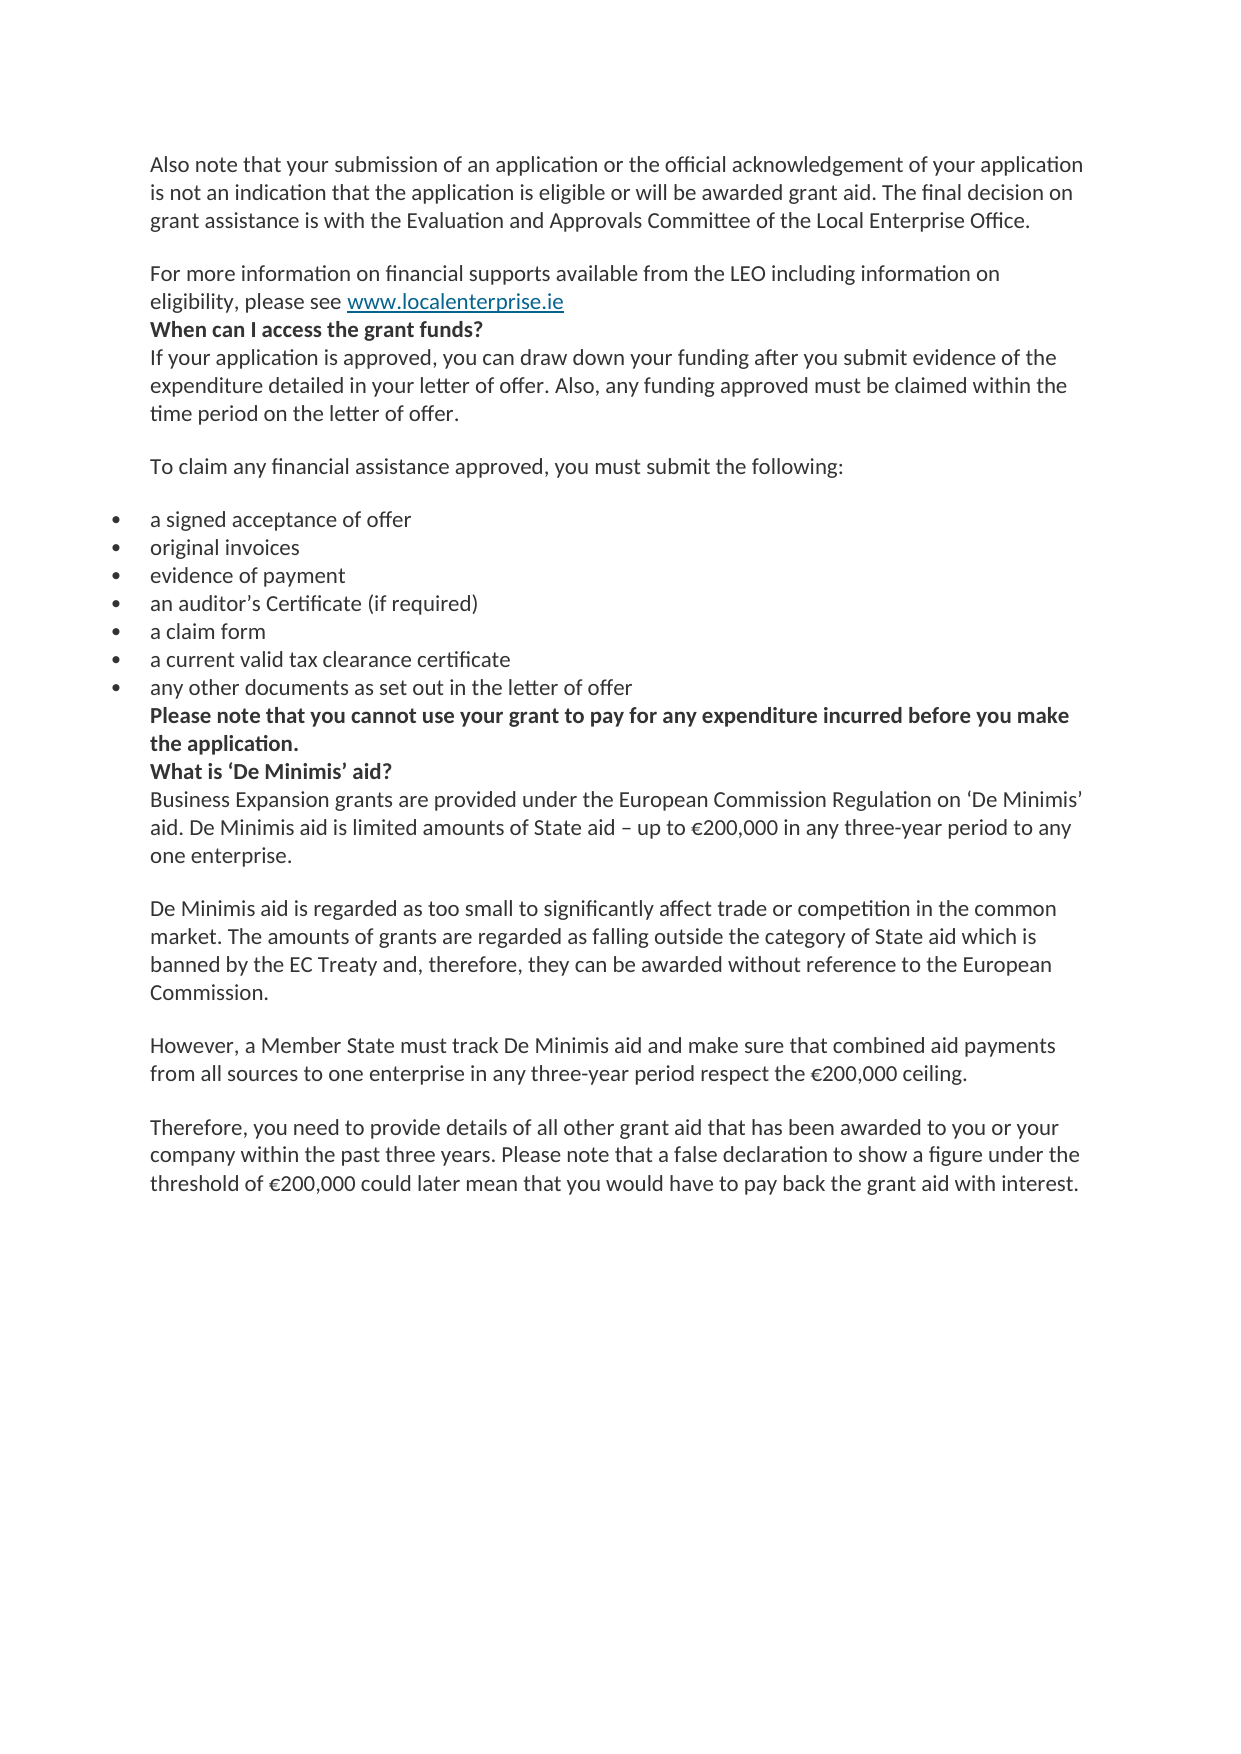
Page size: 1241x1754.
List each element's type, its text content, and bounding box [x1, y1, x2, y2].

text De Minimis aid is regarded as too small to significantly affect trade or competition in the common market. The amounts of grants are regarded as falling outside the category of State aid which is banned by the EC Treaty and, therefore, they can be awarded without reference to the European Commission. [150, 894, 1090, 1007]
list any other documents as set out in the letter of offer [112, 673, 1090, 701]
text What is ‘De Minimis’ aid? [150, 757, 1090, 785]
list original invoices [112, 533, 1090, 561]
text Please note that you cannot use your grant to pay for any expenditure incurred before you make the application. [150, 701, 1090, 757]
text Also note that your submission of an application or the official acknowledgement of your application is not an indication that the application is eligible or will be awarded grant aid. The final decision on grant assistance is with the Evaluation and Approvals Committee of the Local Enterprise Office. [150, 150, 1090, 234]
text To claim any financial assistance approved, you must submit the following: [150, 452, 1090, 480]
list a current valid tax clearance certificate [112, 645, 1090, 673]
text When can I access the grant funds? [150, 315, 1090, 343]
list a claim form [112, 617, 1090, 645]
text Therefore, you need to provide details of all other grant aid that has been awarded to you or your company within the past three years. Please note that a false declaration to show a figure under the threshold of €200,000 could later mean that you would have to pay back the grant aid with interest. [150, 1113, 1090, 1197]
text However, a Member State must track De Minimis aid and make sure that combined aid payments from all sources to one enterprise in any three-year period respect the €200,000 ceiling. [150, 1032, 1090, 1088]
list evidence of payment [112, 561, 1090, 589]
list an auditor’s Certificate (if required) [112, 589, 1090, 617]
list a signed acceptance of offer [112, 505, 1090, 533]
text For more information on financial supports available from the LEO including information on eligibility, please see www.localenterprise.ie [150, 259, 1090, 315]
text If your application is approved, you can draw down your funding after you submit evidence of the expenditure detailed in your letter of offer. Also, any funding approved must be claimed within the time period on the letter of offer. [150, 343, 1090, 427]
text Business Expansion grants are provided under the European Commission Regulation on ‘De Minimis’ aid. De Minimis aid is limited amounts of State aid – up to €200,000 in any three-year period to any one enterprise. [150, 785, 1090, 869]
